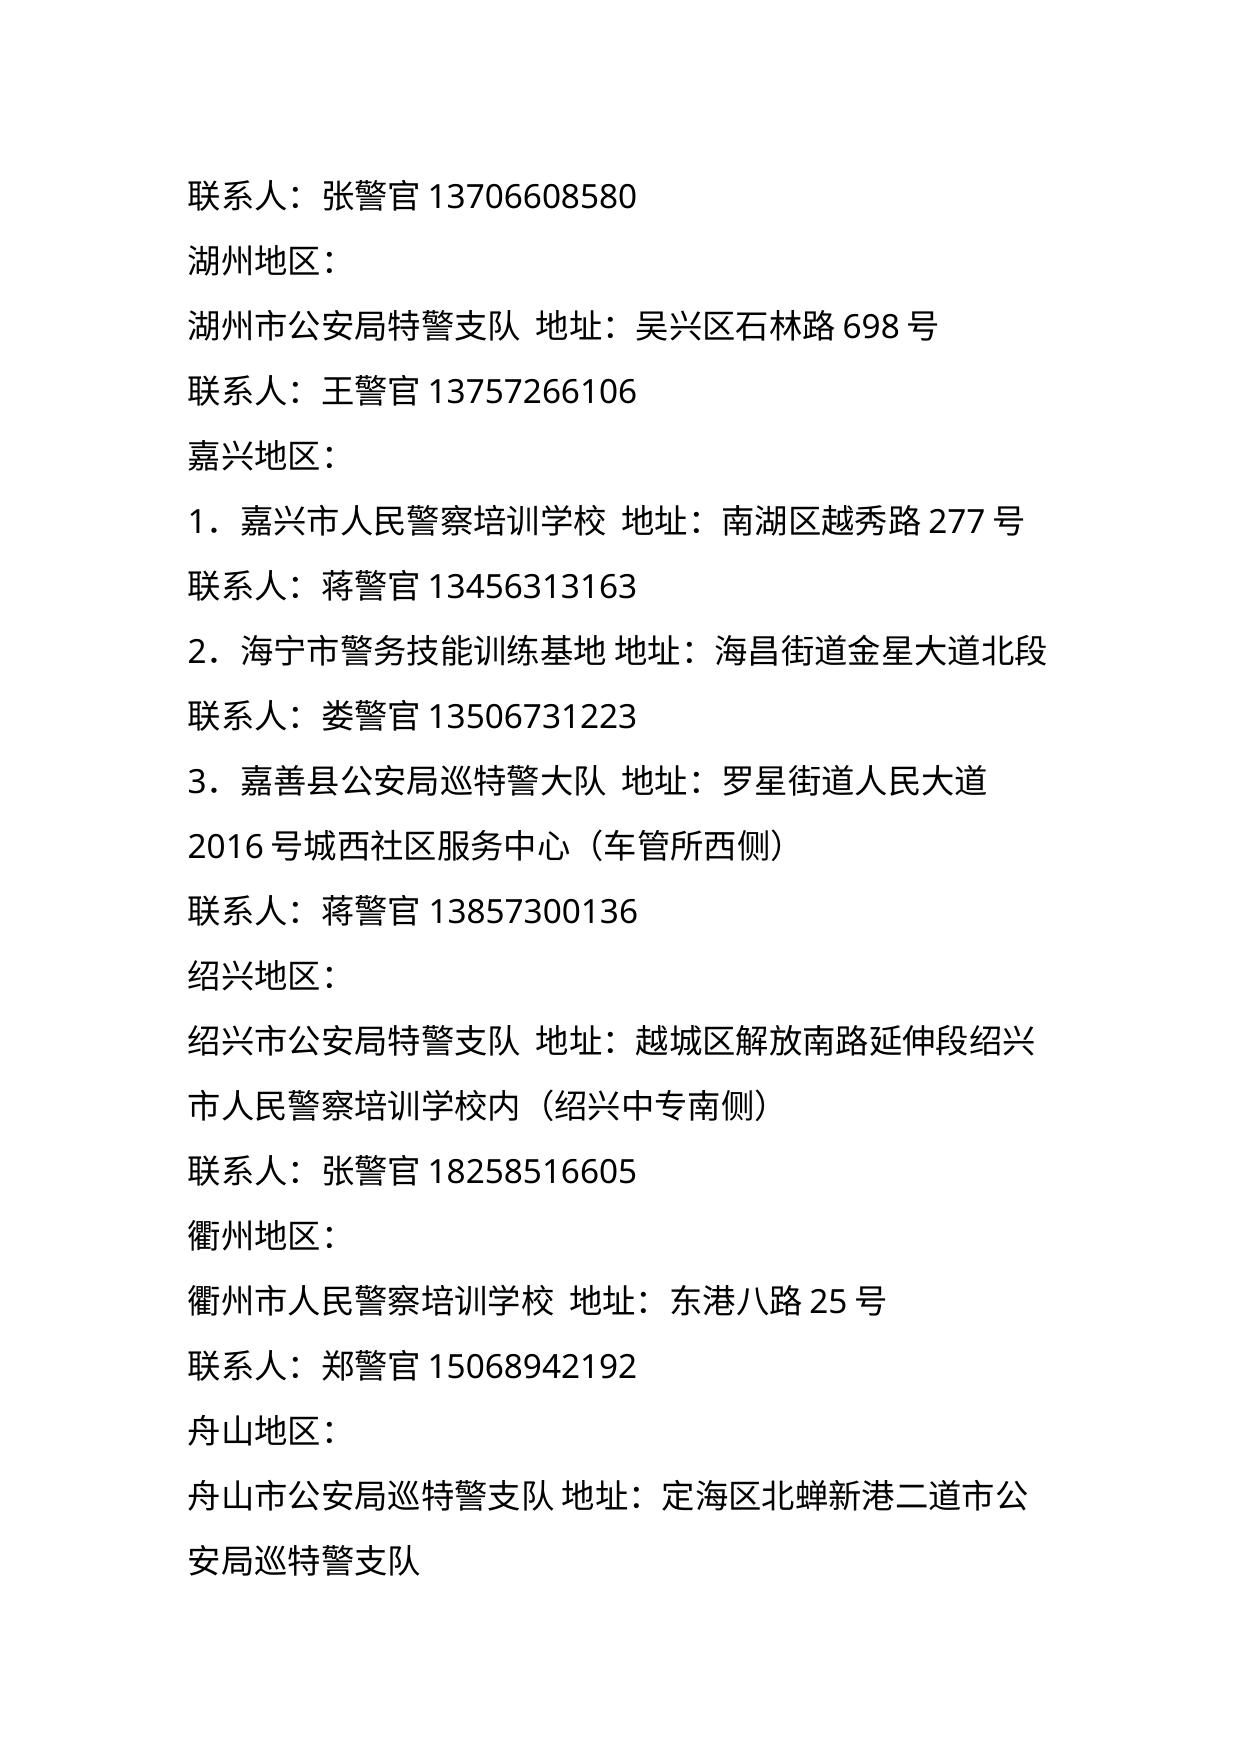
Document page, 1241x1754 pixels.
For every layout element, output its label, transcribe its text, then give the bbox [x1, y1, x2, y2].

text 嘉兴地区： [187, 422, 1053, 487]
list 嘉兴市人民警察培训学校 地址：南湖区越秀路277号 联系人：蒋警官13456313163 [187, 487, 1053, 617]
list 联系人：娄警官13506731223 [187, 682, 1053, 747]
text 联系人：张警官18258516605 [187, 1137, 1053, 1202]
text 舟山市公安局巡特警支队 地址：定海区北蝉新港二道市公安局巡特警支队 [187, 1462, 1053, 1592]
text 联系人：王警官13757266106 [187, 357, 1053, 422]
text 联系人：郑警官15068942192 [187, 1332, 1053, 1397]
text 衢州市人民警察培训学校 地址：东港八路25号 [187, 1267, 1053, 1332]
text 舟山地区： [187, 1397, 1053, 1462]
text 绍兴市公安局特警支队 地址：越城区解放南路延伸段绍兴市人民警察培训学校内（绍兴中专南侧） [187, 1007, 1053, 1137]
list 联系人：蒋警官 13857300136 [187, 877, 1053, 942]
list 海宁市警务技能训练基地 地址：海昌街道金星大道北段 [187, 617, 1053, 682]
text 绍兴地区： [187, 942, 1053, 1007]
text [187, 162, 1053, 227]
text 湖州市公安局特警支队 地址：吴兴区石林路698号 [187, 292, 1053, 357]
list 嘉善县公安局巡特警大队 地址：罗星街道人民大道2016号城西社区服务中心（车管所西侧） [187, 747, 1053, 877]
text 湖州地区： [187, 227, 1053, 292]
text 衢州地区： [187, 1202, 1053, 1267]
